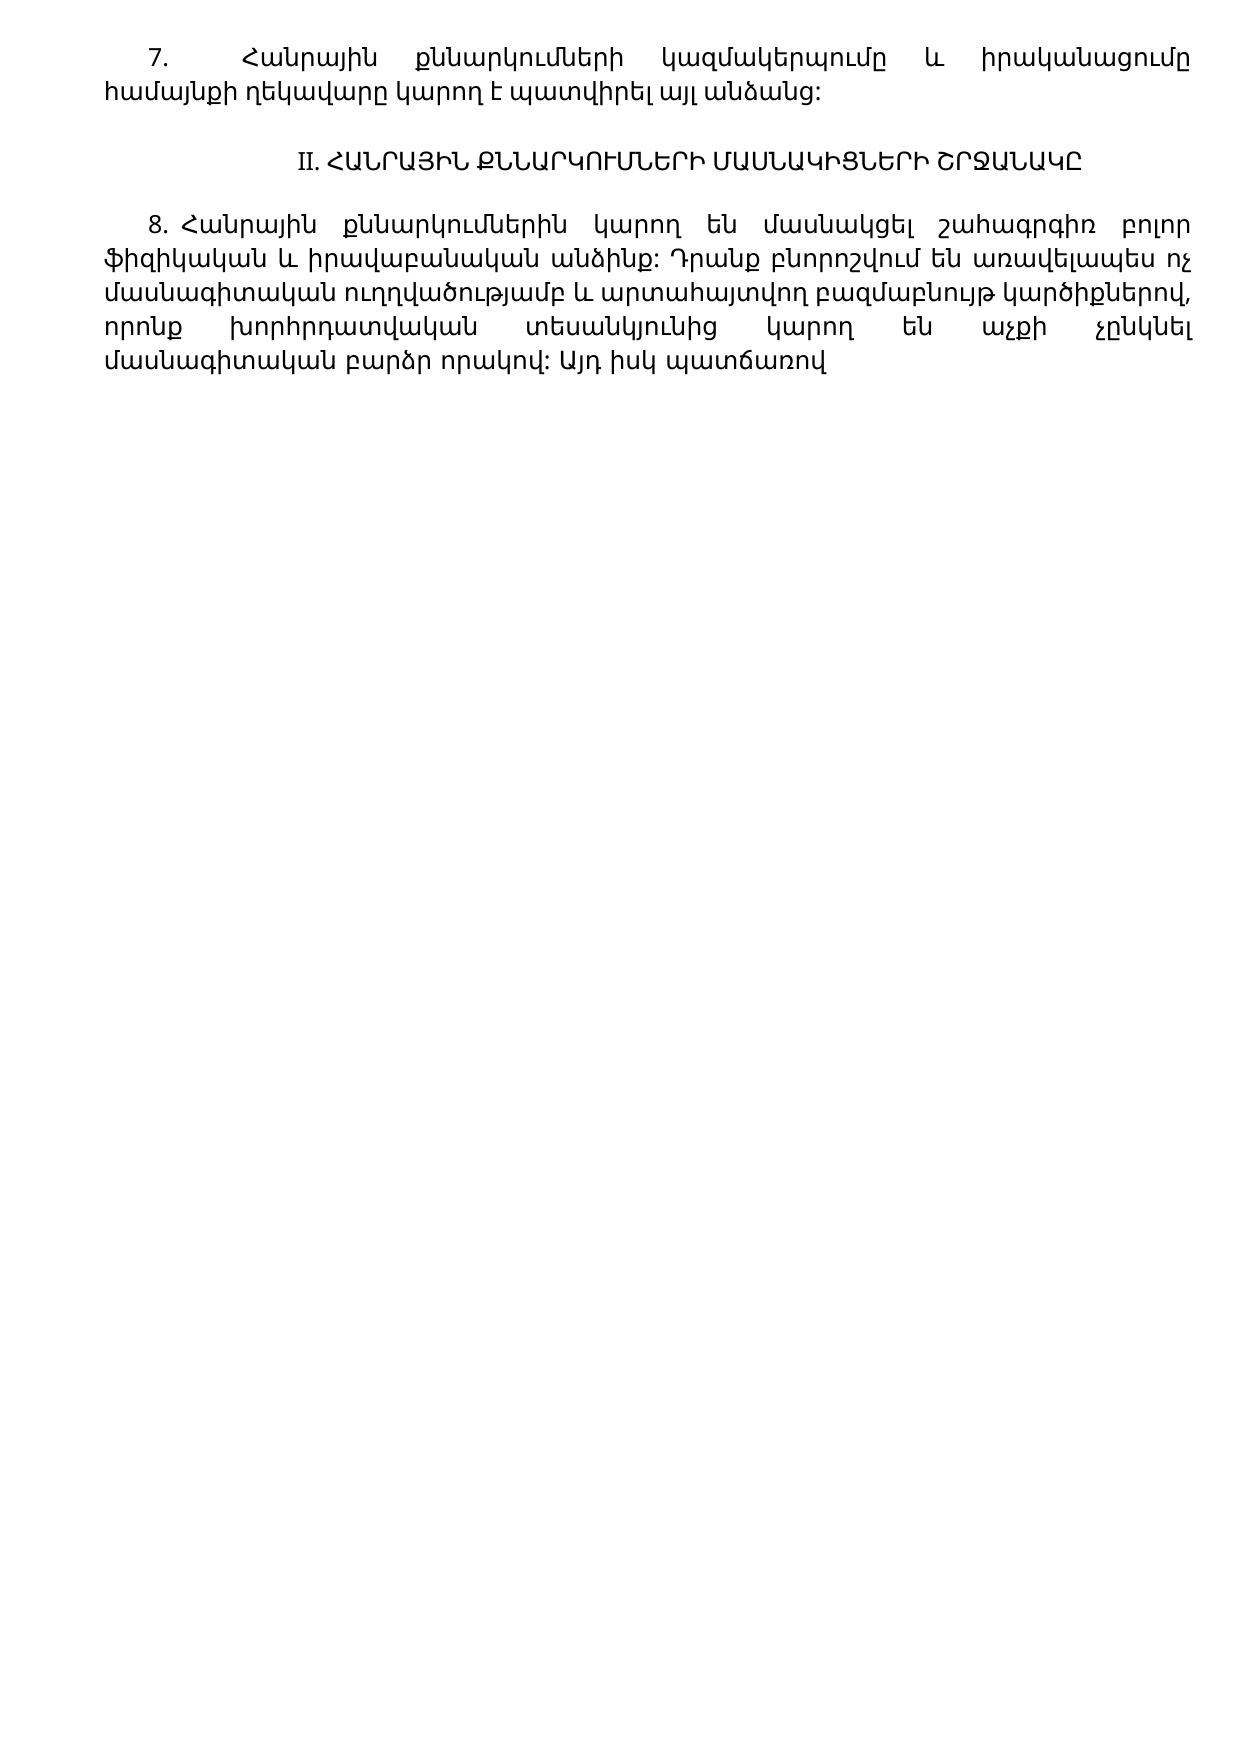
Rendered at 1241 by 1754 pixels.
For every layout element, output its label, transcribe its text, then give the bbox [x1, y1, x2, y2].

text II. ՀԱՆՐԱՅԻՆ ՔՆՆԱՐԿՈՒՄՆԵՐԻ ՄԱՍՆԱԿԻՑՆԵՐԻ ՇՐՋԱՆԱԿԸ [297, 143, 1203, 177]
list Հանրային քննարկումներին կարող են մասնակցել շահագրգիռ բոլոր ֆիզիկական և իրավաբանական անձինք: Դրանք բնորոշվում են առավելապես ոչ մասնագիտական ուղղվածությամբ և արտահայտվող բազմաբնույթ կարծիքներով, որոնք խորհրդատվական տեսանկյունից կարող են աչքի չընկնել մասնագիտական բարձր որակով: Այդ իսկ պատճառով [103, 207, 1192, 377]
list Հանրային քննարկումների կազմակերպումը և իրականացումը համայնքի ղեկավարը կարող է պատվիրել այլ անձանց: [103, 39, 1191, 108]
